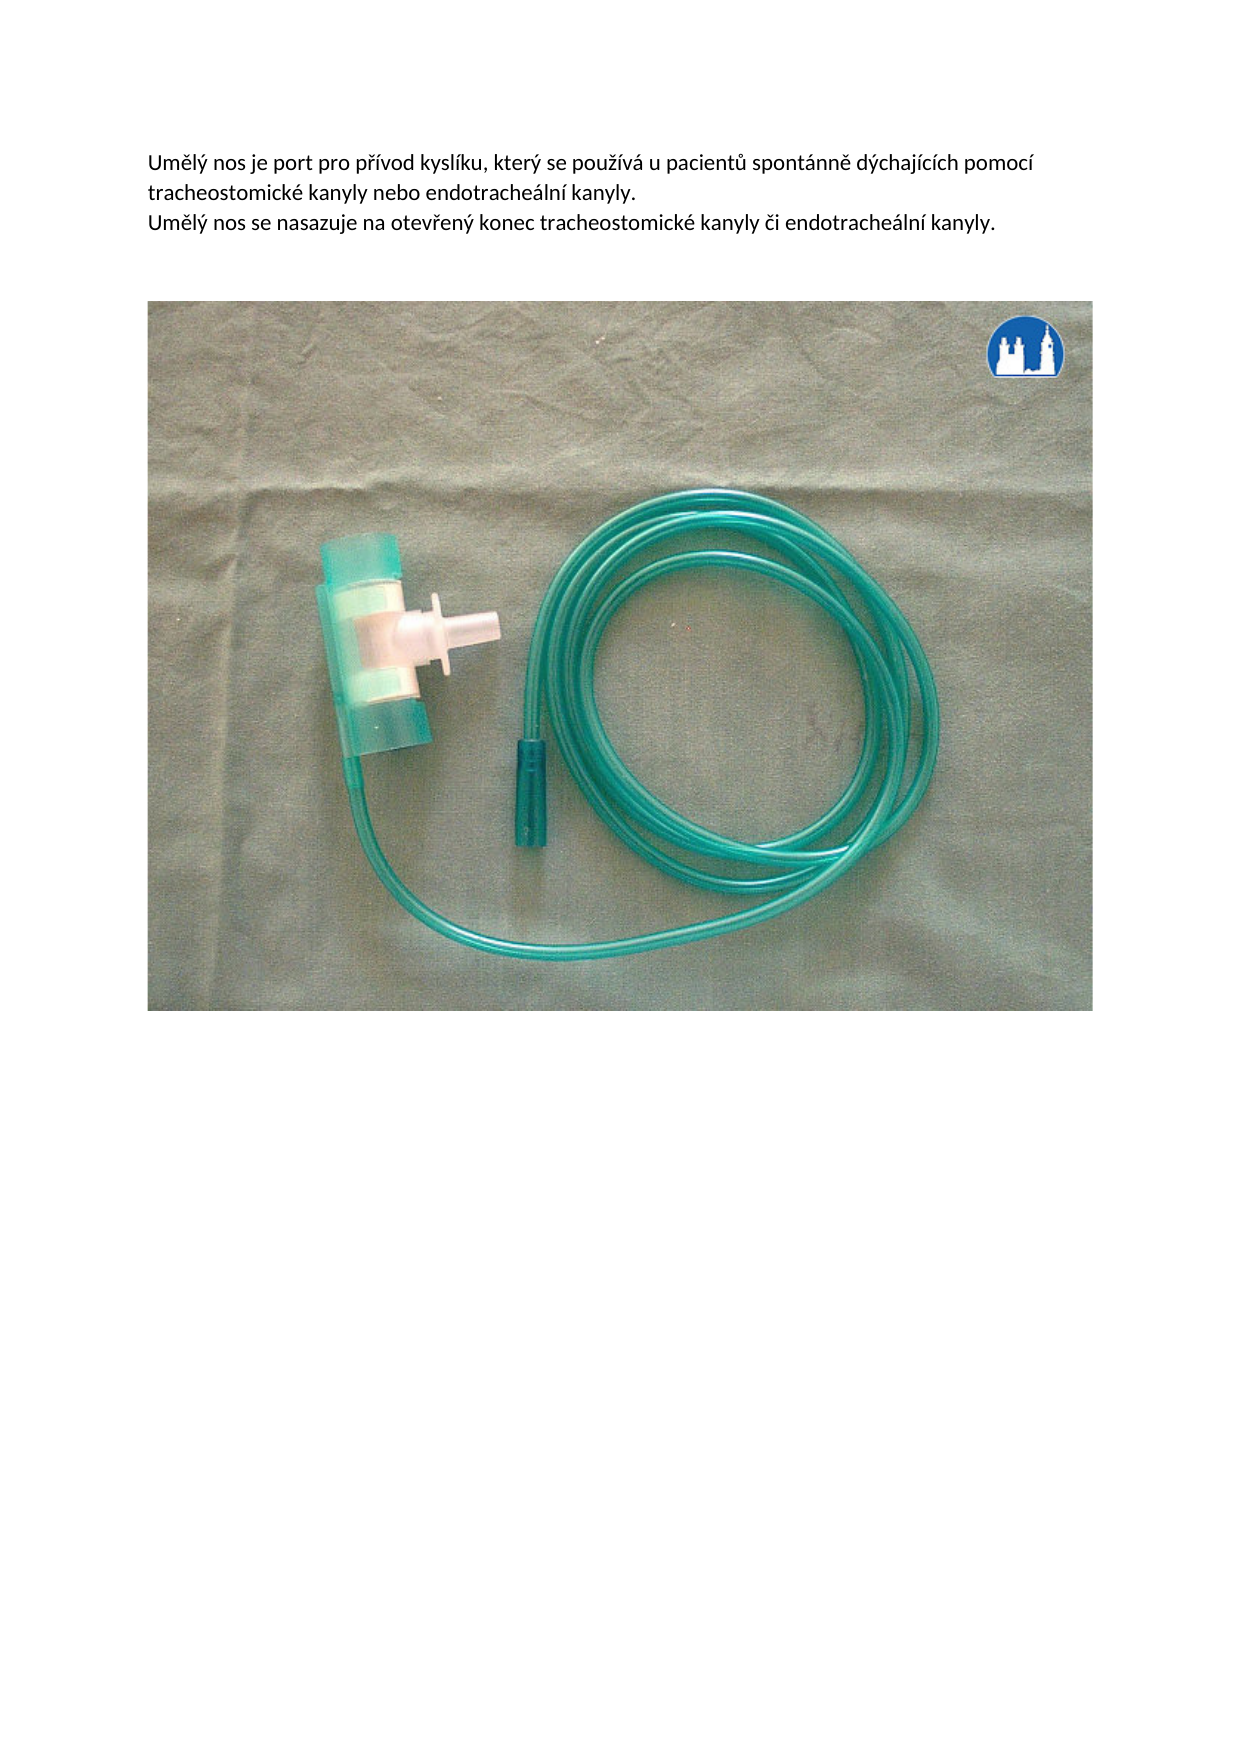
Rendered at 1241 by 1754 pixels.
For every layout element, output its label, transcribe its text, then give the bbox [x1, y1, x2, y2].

text Umělý nos je port pro přívod kyslíku, který se používá u pacientů spontánně dýchajících pomocí tracheostomické kanyly nebo endotracheální kanyly. Umělý nos se nasazuje na otevřený konec tracheostomické kanyly či endotracheální kanyly. [148, 148, 1093, 236]
picture [147, 301, 1093, 1011]
